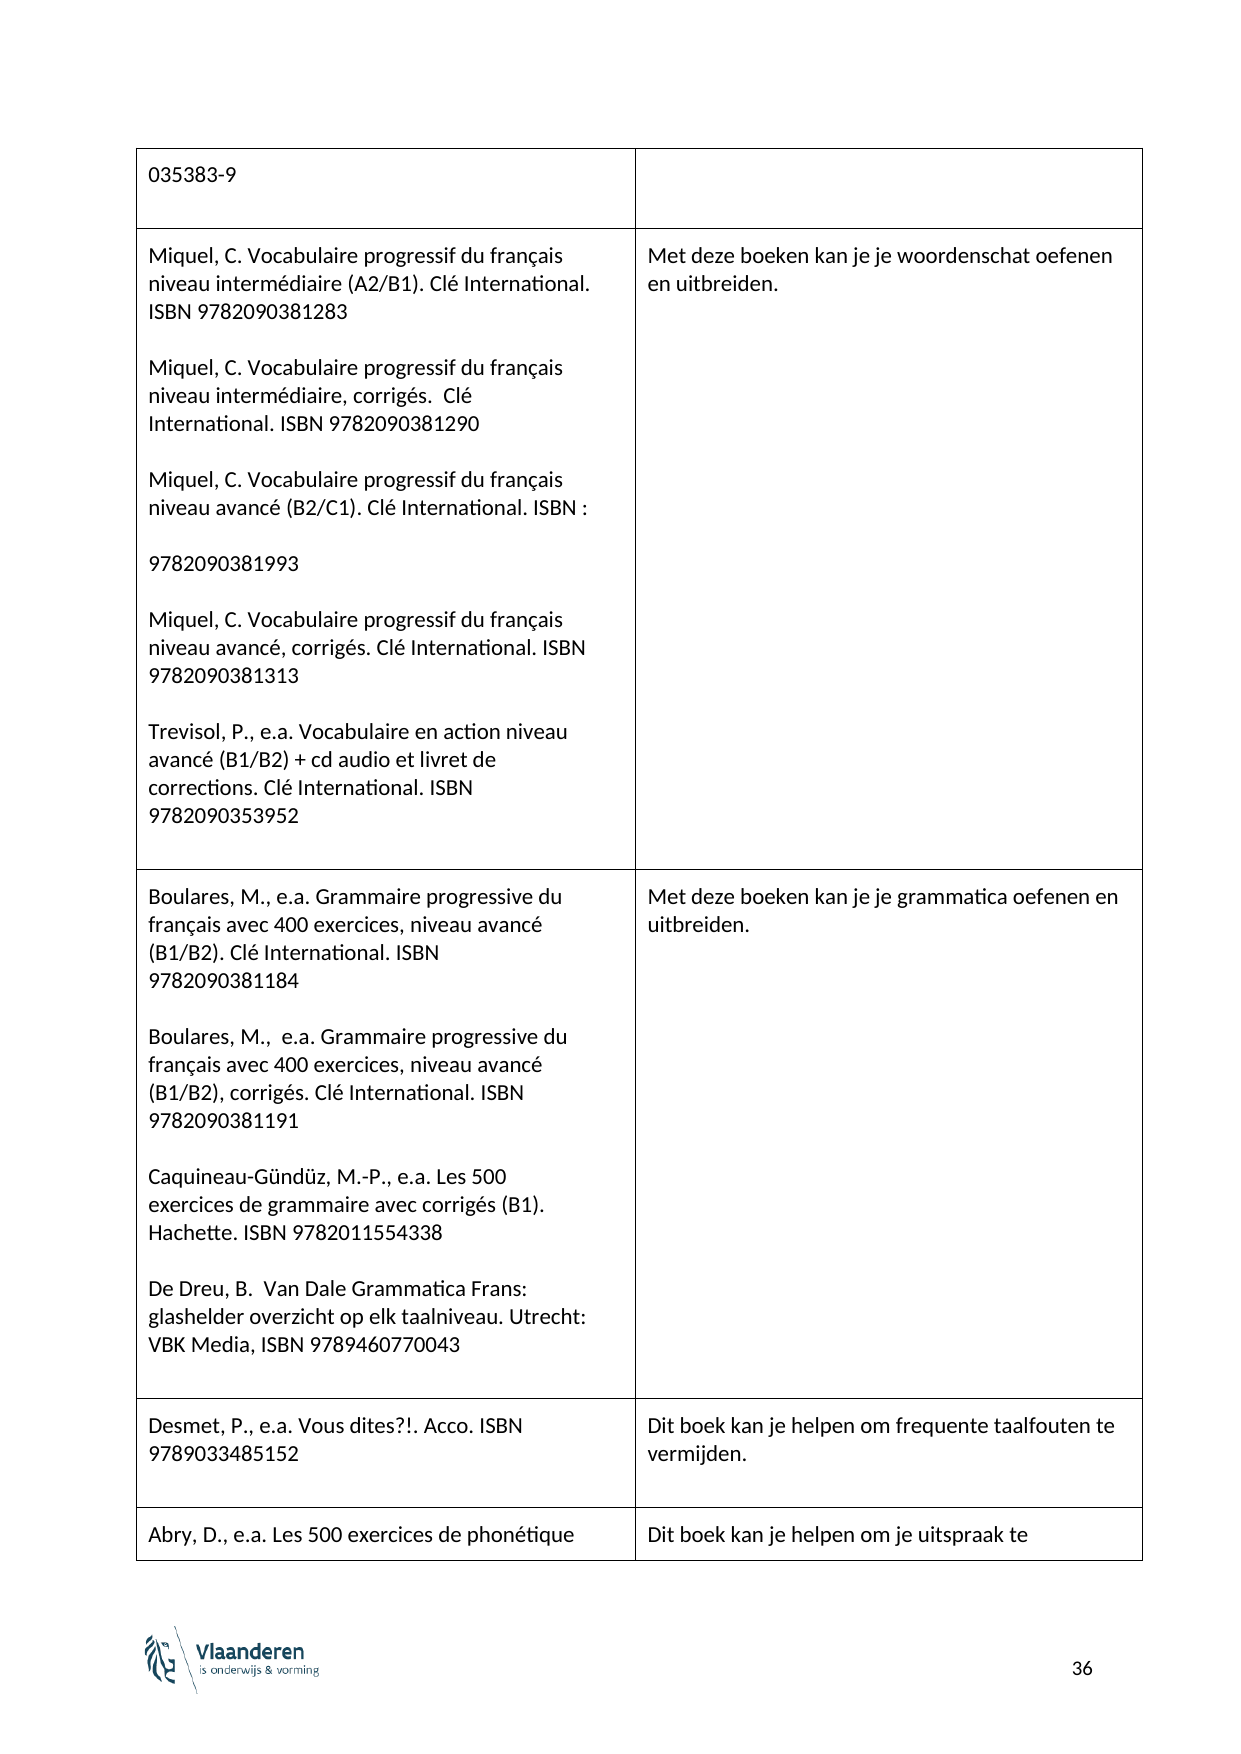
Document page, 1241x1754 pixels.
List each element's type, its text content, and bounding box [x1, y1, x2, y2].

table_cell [636, 149, 1142, 228]
table_cell Dit boek kan je helpen om frequente taalfouten te vermijden. [636, 1399, 1142, 1507]
table_cell Boulares, M., e.a. Grammaire progressive du français avec 400 exercices, niveau avancé (B1/B2). Clé International. ISBN 9782090381184 Boulares, M., e.a. Grammaire progressive du français avec 400 exercices, niveau avancé (B1/B2), corrigés. Clé International. ISBN 9782090381191 Caquineau-Gündüz, M.-P., e.a. Les 500 exercices de grammaire avec corrigés (B1). Hachette. ISBN 9782011554338 De Dreu, B. Van Dale Grammatica Frans: glashelder overzicht op elk taalniveau. Utrecht: VBK Media, ISBN 9789460770043 [137, 870, 635, 1398]
table_cell Met deze boeken kan je je woordenschat oefenen en uitbreiden. [636, 229, 1142, 869]
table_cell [137, 149, 635, 228]
table_cell Met deze boeken kan je je grammatica oefenen en uitbreiden. [636, 870, 1142, 1398]
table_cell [636, 1508, 1142, 1559]
table_cell Desmet, P., e.a. Vous dites?!. Acco. ISBN 9789033485152 [137, 1399, 635, 1507]
table_cell Miquel, C. Vocabulaire progressif du français niveau intermédiaire (A2/B1). Clé International. ISBN 9782090381283 Miquel, C. Vocabulaire progressif du français niveau intermédiaire, corrigés. Clé International. ISBN 9782090381290 Miquel, C. Vocabulaire progressif du français niveau avancé (B2/C1). Clé International. ISBN : 9782090381993 Miquel, C. Vocabulaire progressif du français niveau avancé, corrigés. Clé International. ISBN 9782090381313 Trevisol, P., e.a. Vocabulaire en action niveau avancé (B1/B2) + cd audio et livret de corrections. Clé International. ISBN 9782090353952 [137, 229, 635, 869]
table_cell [137, 1508, 635, 1559]
picture [144, 1626, 327, 1694]
